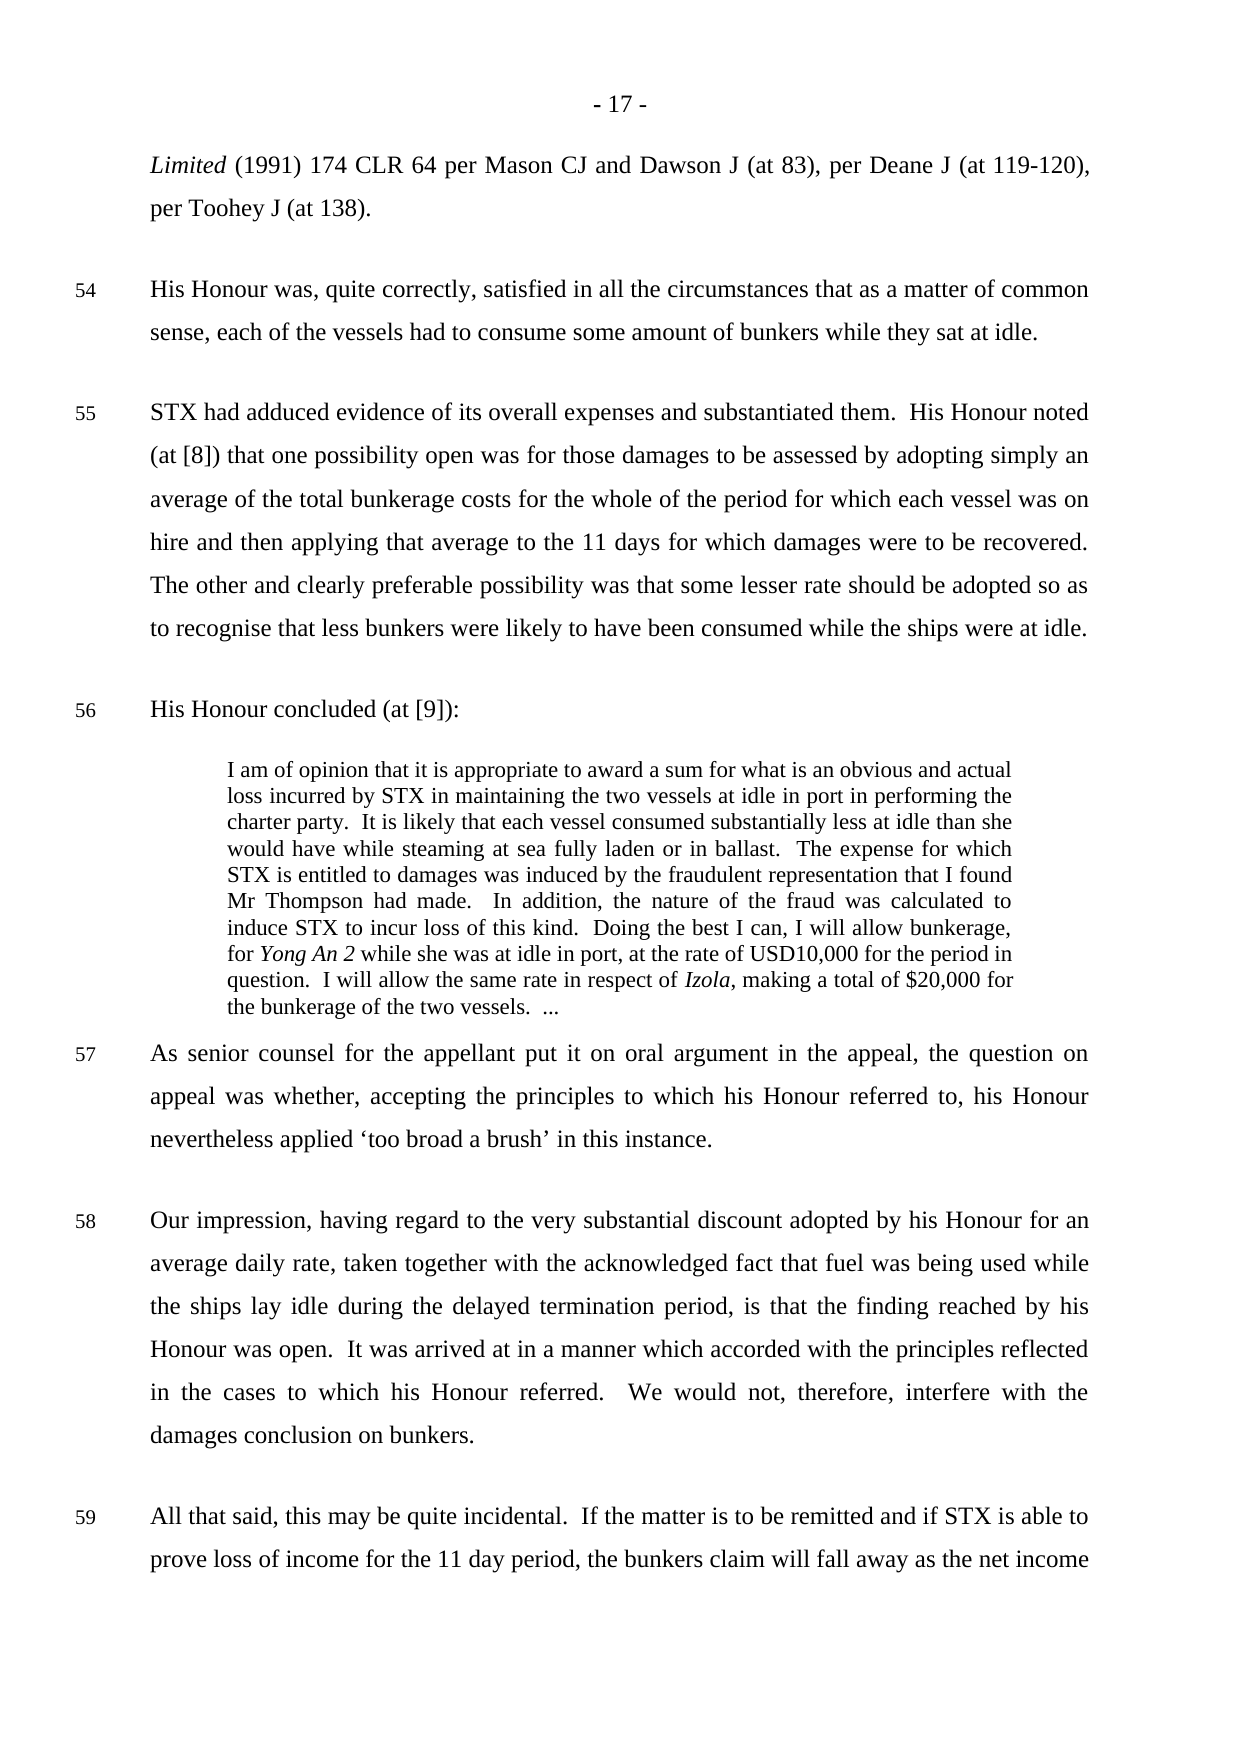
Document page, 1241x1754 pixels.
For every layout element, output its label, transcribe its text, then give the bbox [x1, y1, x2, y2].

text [75, 150, 1090, 222]
text Our impression, having regard to the very substantial discount adopted by his Honour for an average daily rate, taken together with the acknowledged fact that fuel was being used while the ships lay idle during the delayed termination period, is that the finding reached by his Honour was open. It was arrived at in a manner which accorded with the principles reflected in the cases to which his Honour referred. We would not, therefore, interfere with the damages conclusion on bunkers. [75, 1205, 1090, 1449]
text I am of opinion that it is appropriate to award a sum for what is an obvious and actual loss incurred by STX in maintaining the two vessels at idle in port in performing the charter party. It is likely that each vessel consumed substantially less at idle than she would have while steaming at sea fully laden or in ballast. The expense for which STX is entitled to damages was induced by the fraudulent representation that I found Mr Thompson had made. In addition, the nature of the fraud was calculated to induce STX to incur loss of this kind. Doing the best I can, I will allow bunkerage, for Yong An 2 while she was at idle in port, at the rate of USD10,000 for the period in question. I will allow the same rate in respect of Izola, making a total of $20,000 for the bunkerage of the two vessels. ... [227, 756, 1013, 1019]
text His Honour concluded (at [9]): [75, 694, 1090, 722]
text STX had adduced evidence of its overall expenses and substantiated them. His Honour noted (at [8]) that one possibility open was for those damages to be assessed by adopting simply an average of the total bunkerage costs for the whole of the period for which each vessel was on hire and then applying that average to the 11 days for which damages were to be recovered. The other and clearly preferable possibility was that some lesser rate should be adopted so as to recognise that less bunkers were likely to have been consumed while the ships were at idle. [75, 397, 1090, 642]
text As senior counsel for the appellant put it on oral argument in the appeal, the question on appeal was whether, accepting the principles to which his Honour referred to, his Honour nevertheless applied ‘too broad a brush’ in this instance. [75, 1038, 1090, 1153]
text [75, 1501, 1090, 1573]
text His Honour was, quite correctly, satisfied in all the circumstances that as a matter of common sense, each of the vessels had to consume some amount of bunkers while they sat at idle. [75, 274, 1090, 346]
